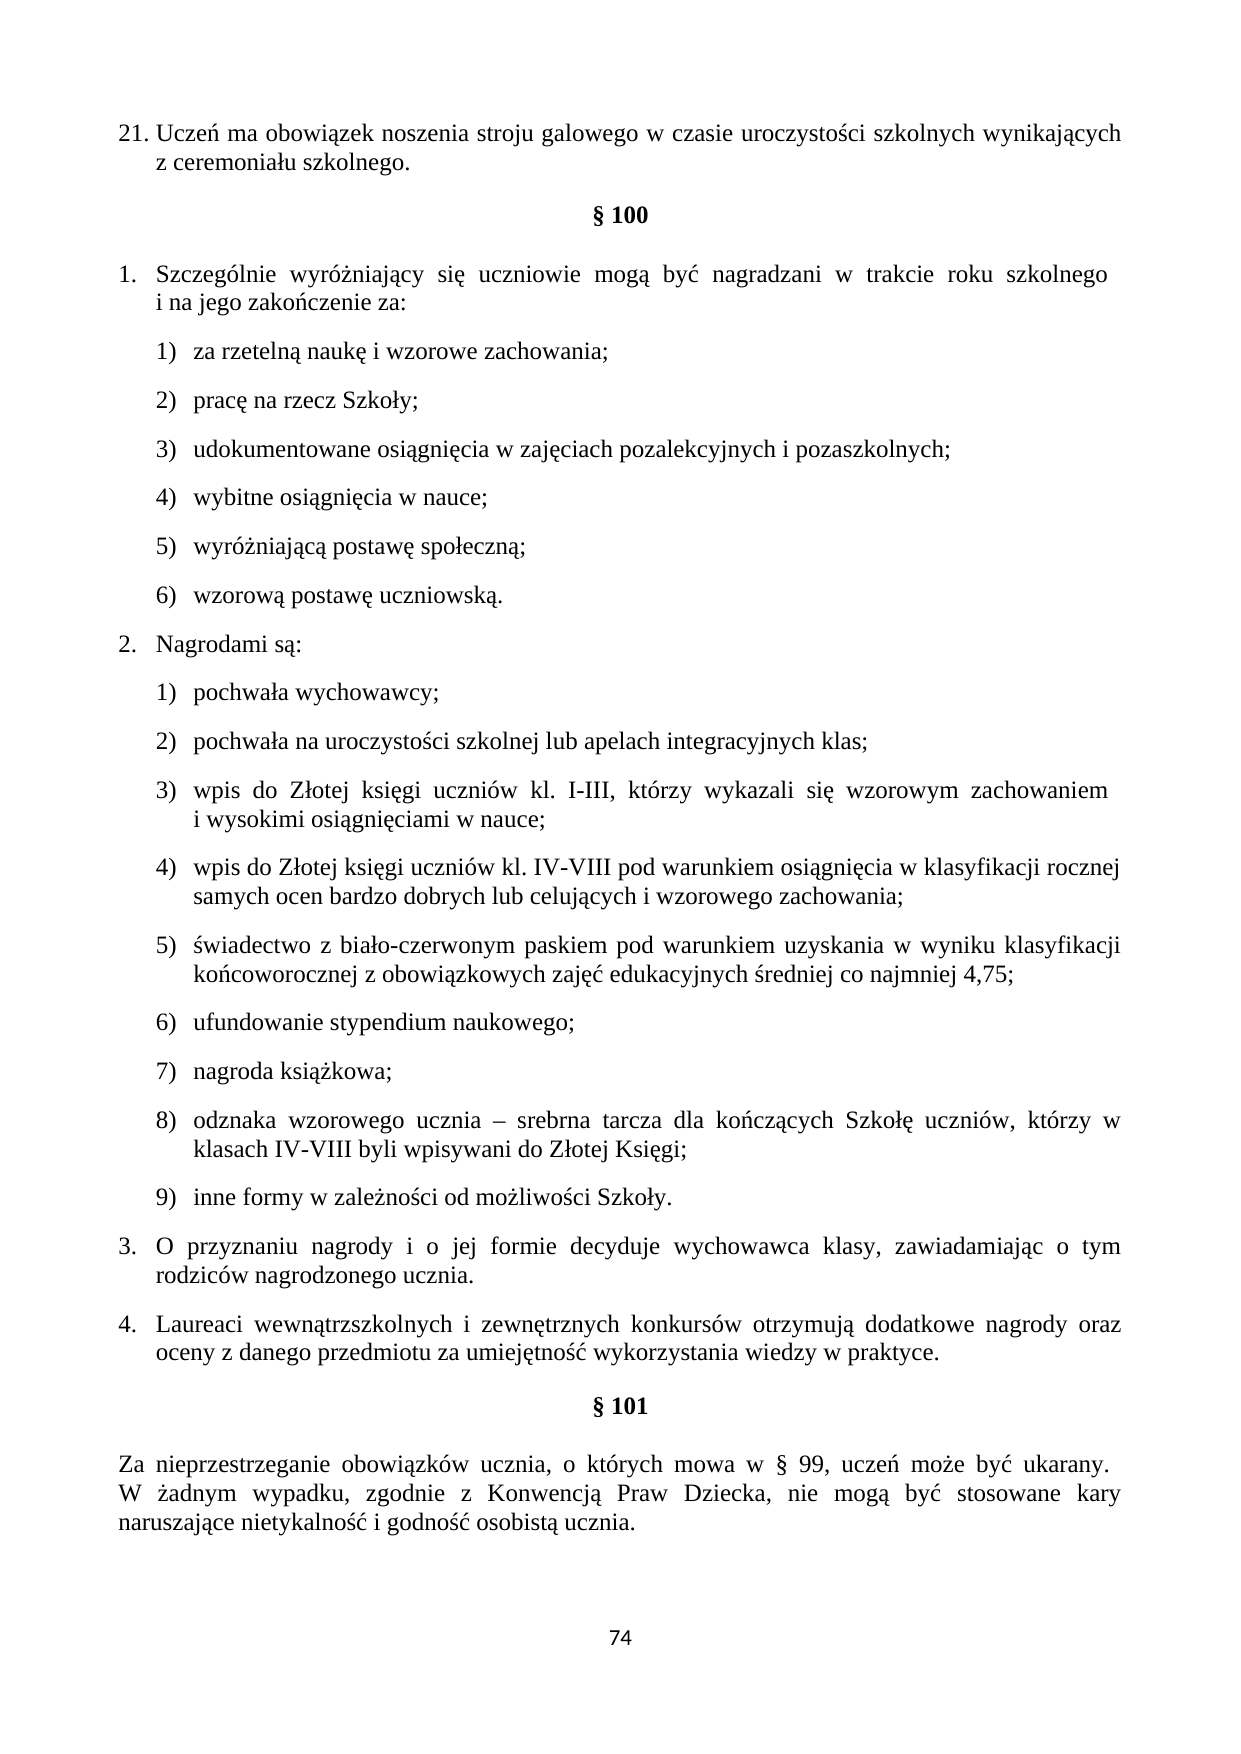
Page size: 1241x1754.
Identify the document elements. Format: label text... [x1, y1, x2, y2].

list wpis do Złotej księgi uczniów kl. IV-VIII pod warunkiem osiągnięcia w klasyfikacji rocznej samych ocen bardzo dobrych lub celujących i wzorowego zachowania; [156, 852, 1122, 910]
list pochwała na uroczystości szkolnej lub apelach integracyjnych klas; [156, 726, 1122, 755]
list nagroda książkowa; [156, 1056, 1122, 1085]
list za rzetelną naukę i wzorowe zachowania; [156, 336, 1122, 365]
list pochwała wychowawcy; [156, 677, 1122, 706]
text § 100 [118, 201, 1122, 229]
list Szczególnie wyróżniający się uczniowie mogą być nagradzani w trakcie roku szkolnego i na jego zakończenie za: [118, 259, 1122, 316]
list wyróżniającą postawę społeczną; [156, 531, 1122, 560]
text Za nieprzestrzeganie obowiązków ucznia, o których mowa w § 99, uczeń może być ukarany. W żadnym wypadku, zgodnie z Konwencją Praw Dziecka, nie mogą być stosowane kary naruszające nietykalność i godność osobistą ucznia. [118, 1449, 1122, 1535]
list odznaka wzorowego ucznia – srebrna tarcza dla kończących Szkołę uczniów, którzy w klasach IV-VIII byli wpisywani do Złotej Księgi; [156, 1105, 1122, 1162]
list Uczeń ma obowiązek noszenia stroju galowego w czasie uroczystości szkolnych wynikających z ceremoniału szkolnego. [118, 118, 1122, 176]
list inne formy w zależności od możliwości Szkoły. [156, 1182, 1122, 1211]
list wzorową postawę uczniowską. [156, 580, 1122, 609]
text § 101 [118, 1391, 1122, 1420]
list Laureaci wewnątrzszkolnych i zewnętrznych konkursów otrzymują dodatkowe nagrody oraz oceny z danego przedmiotu za umiejętność wykorzystania wiedzy w praktyce. [118, 1309, 1122, 1366]
list wpis do Złotej księgi uczniów kl. I-III, którzy wykazali się wzorowym zachowaniem i wysokimi osiągnięciami w nauce; [156, 775, 1122, 832]
list ufundowanie stypendium naukowego; [156, 1007, 1122, 1036]
list udokumentowane osiągnięcia w zajęciach pozalekcyjnych i pozaszkolnych; [156, 434, 1122, 462]
list pracę na rzecz Szkoły; [156, 385, 1122, 414]
list świadectwo z biało-czerwonym paskiem pod warunkiem uzyskania w wyniku klasyfikacji końcoworocznej z obowiązkowych zajęć edukacyjnych średniej co najmniej 4,75; [156, 930, 1122, 987]
list wybitne osiągnięcia w nauce; [156, 482, 1122, 511]
list Nagrodami są: [118, 629, 1122, 657]
list O przyznaniu nagrody i o jej formie decyduje wychowawca klasy, zawiadamiając o tym rodziców nagrodzonego ucznia. [118, 1231, 1122, 1289]
